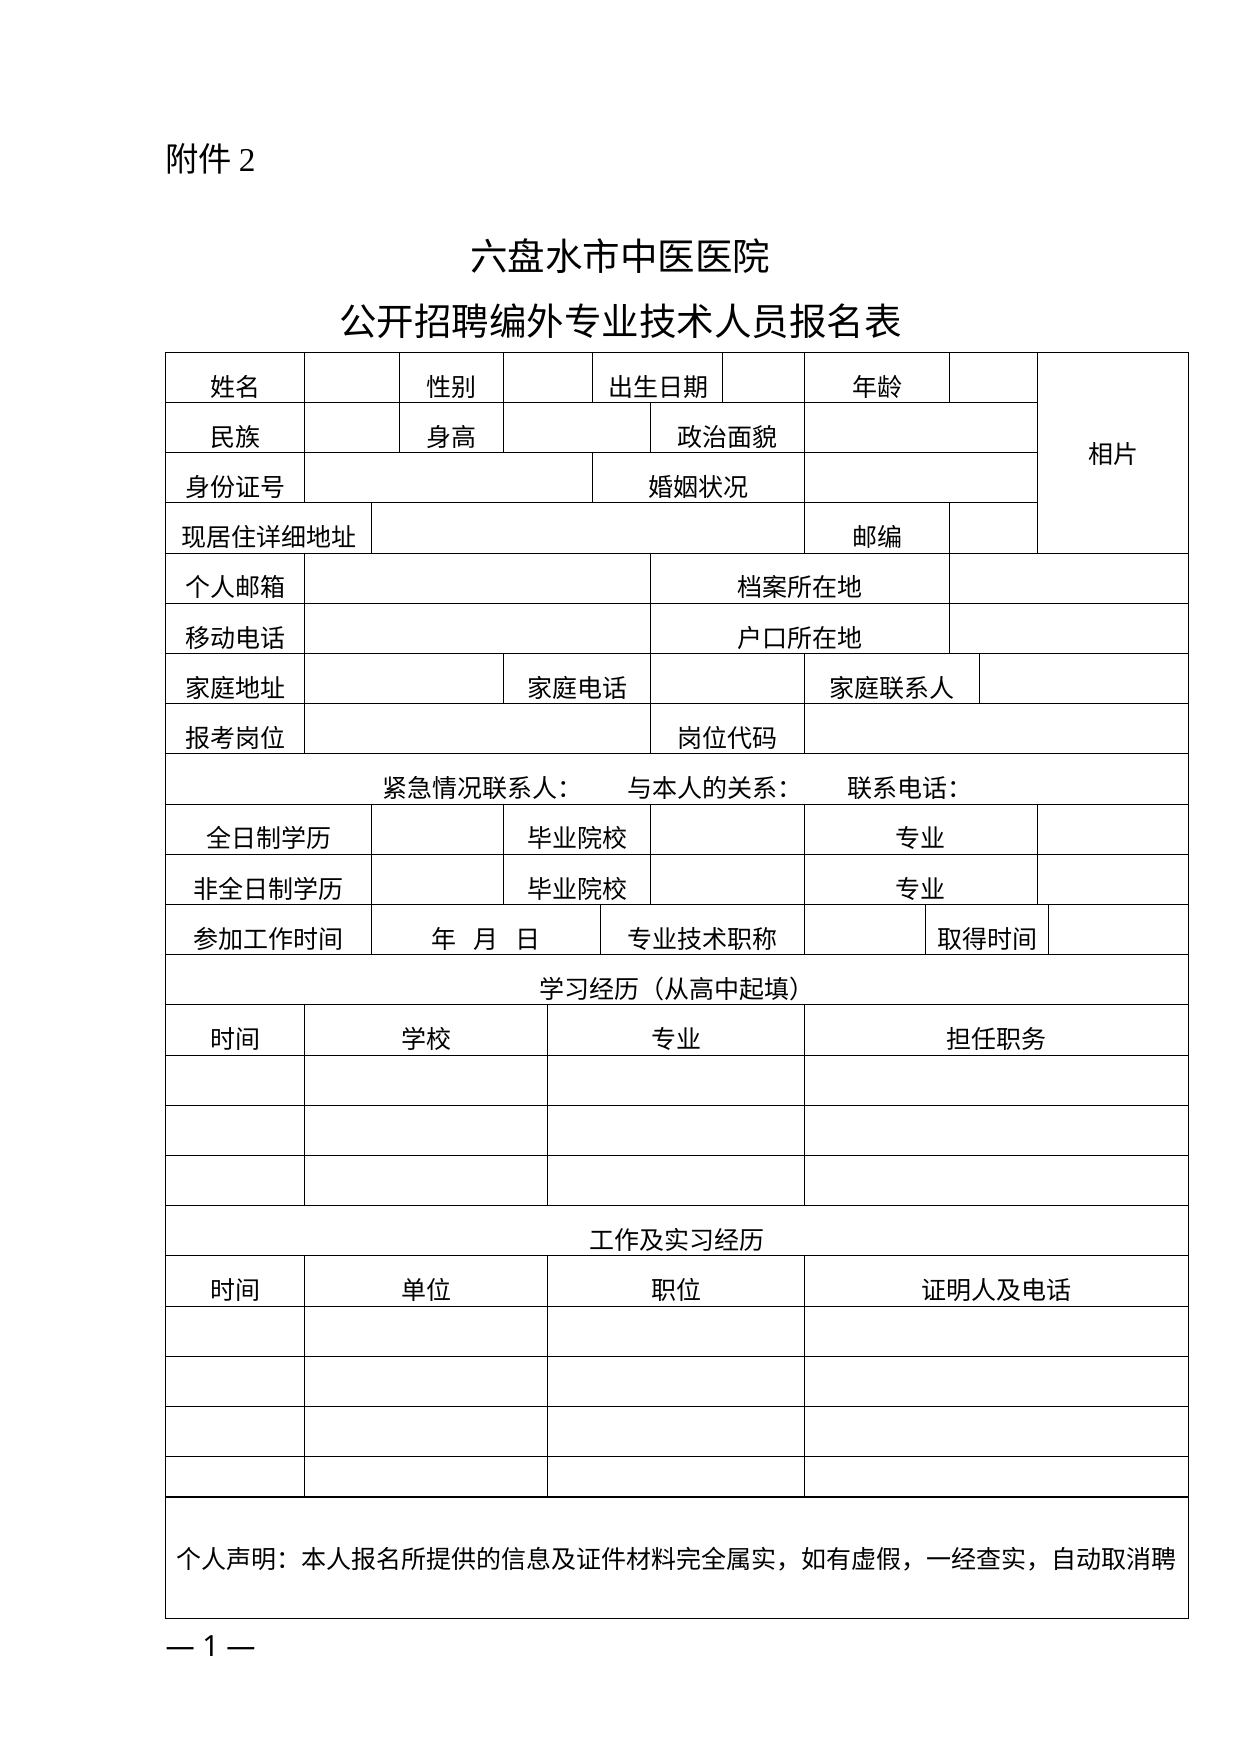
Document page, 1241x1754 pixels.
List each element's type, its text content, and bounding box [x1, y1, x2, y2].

table_cell [305, 1357, 547, 1406]
table_cell 毕业院校 [504, 855, 650, 904]
table_cell [305, 654, 503, 703]
table_cell 岗位代码 [651, 704, 804, 753]
table_cell 身份证号 [166, 453, 304, 502]
table_cell [1038, 805, 1188, 854]
table_cell 政治面貌 [651, 403, 804, 452]
table_cell [305, 604, 650, 653]
table_cell [651, 855, 804, 904]
table_header 性别 [400, 353, 503, 402]
table_cell 家庭地址 [166, 654, 304, 703]
table_cell 时间 [166, 1256, 304, 1306]
table_cell 现居住详细地址 [166, 503, 371, 552]
table_cell 取得时间 [926, 905, 1048, 954]
text 公开招聘编外专业技术人员报名表 [165, 287, 1075, 352]
table_cell [651, 654, 804, 703]
table_cell [548, 1056, 804, 1105]
table_cell [305, 1457, 547, 1496]
table_cell [504, 403, 650, 452]
table_cell 全日制学历 [166, 805, 371, 854]
table_cell [805, 1407, 1188, 1456]
table_cell [805, 704, 1188, 753]
table_header 相片 [1038, 353, 1188, 552]
table_cell [166, 1407, 304, 1456]
table_cell [1049, 905, 1188, 954]
table_cell 民族 [166, 403, 304, 452]
table_cell 专业 [548, 1005, 804, 1054]
table_cell [166, 1156, 304, 1205]
table_cell 职位 [548, 1256, 804, 1306]
table_cell [548, 1106, 804, 1155]
table_cell 专业技术职称 [601, 905, 804, 954]
table_cell [548, 1407, 804, 1456]
table_cell [805, 453, 1037, 502]
table_cell [548, 1307, 804, 1356]
table_cell 婚姻状况 [593, 453, 804, 502]
table_cell [805, 1457, 1188, 1496]
table_cell [805, 1106, 1188, 1155]
text 附件2 [165, 124, 1075, 189]
table_cell 专业 [805, 805, 1037, 854]
table_cell [166, 1056, 304, 1105]
table_cell 档案所在地 [651, 554, 949, 603]
table_header [950, 353, 1037, 402]
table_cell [166, 1498, 1188, 1618]
table_cell [805, 1357, 1188, 1406]
table_cell 年 月 日 [372, 905, 600, 954]
table_cell 参加工作时间 [166, 905, 371, 954]
table_cell [805, 1056, 1188, 1105]
table_cell 时间 [166, 1005, 304, 1054]
table_header [504, 353, 592, 402]
table_cell [305, 1056, 547, 1105]
table_cell 报考岗位 [166, 704, 304, 753]
table_cell [805, 1307, 1188, 1356]
table_cell 移动电话 [166, 604, 304, 653]
table_cell 非全日制学历 [166, 855, 371, 904]
table_cell [805, 1156, 1188, 1205]
table_cell [950, 503, 1037, 552]
table_cell 毕业院校 [504, 805, 650, 854]
table_cell [305, 1307, 547, 1356]
table_cell [166, 1357, 304, 1406]
table_cell [950, 554, 1188, 603]
table_cell 身高 [400, 403, 503, 452]
table_cell [651, 805, 804, 854]
table_cell 家庭联系人 [805, 654, 979, 703]
table_cell [548, 1357, 804, 1406]
table_cell 专业 [805, 855, 1037, 904]
table_cell [305, 1407, 547, 1456]
table_cell [305, 1156, 547, 1205]
table_cell [548, 1457, 804, 1496]
table_header 出生日期 [593, 353, 722, 402]
table_cell 户口所在地 [651, 604, 949, 653]
table_cell [372, 855, 503, 904]
table_cell [805, 403, 1037, 452]
table_cell [166, 1106, 304, 1155]
table_cell [305, 403, 399, 452]
table_cell 证明人及电话 [805, 1256, 1188, 1306]
table_cell 单位 [305, 1256, 547, 1306]
table_header 姓名 [166, 353, 304, 402]
table_cell [372, 805, 503, 854]
table_cell [950, 604, 1188, 653]
table_cell 学校 [305, 1005, 547, 1054]
table_cell [548, 1156, 804, 1205]
table_cell 家庭电话 [504, 654, 650, 703]
table_cell [166, 1307, 304, 1356]
table_cell 紧急情况联系人： 与本人的关系： 联系电话： [166, 754, 1188, 803]
table_cell [305, 554, 650, 603]
table_cell 个人邮箱 [166, 554, 304, 603]
table_cell [305, 704, 650, 753]
table_cell 担任职务 [805, 1005, 1188, 1054]
table_cell 邮编 [805, 503, 949, 552]
table_cell [980, 654, 1188, 703]
table_header 年龄 [805, 353, 949, 402]
table_cell [305, 453, 592, 502]
table_cell 工作及实习经历 [166, 1206, 1188, 1255]
table_cell [805, 905, 925, 954]
table_header [305, 353, 399, 402]
table_cell [1038, 855, 1188, 904]
table_cell [166, 1457, 304, 1496]
table_cell [372, 503, 804, 552]
table_cell 学习经历（从高中起填） [166, 955, 1188, 1004]
table_cell [305, 1106, 547, 1155]
text 六盘水市中医医院 [165, 222, 1075, 287]
table_header [723, 353, 804, 402]
